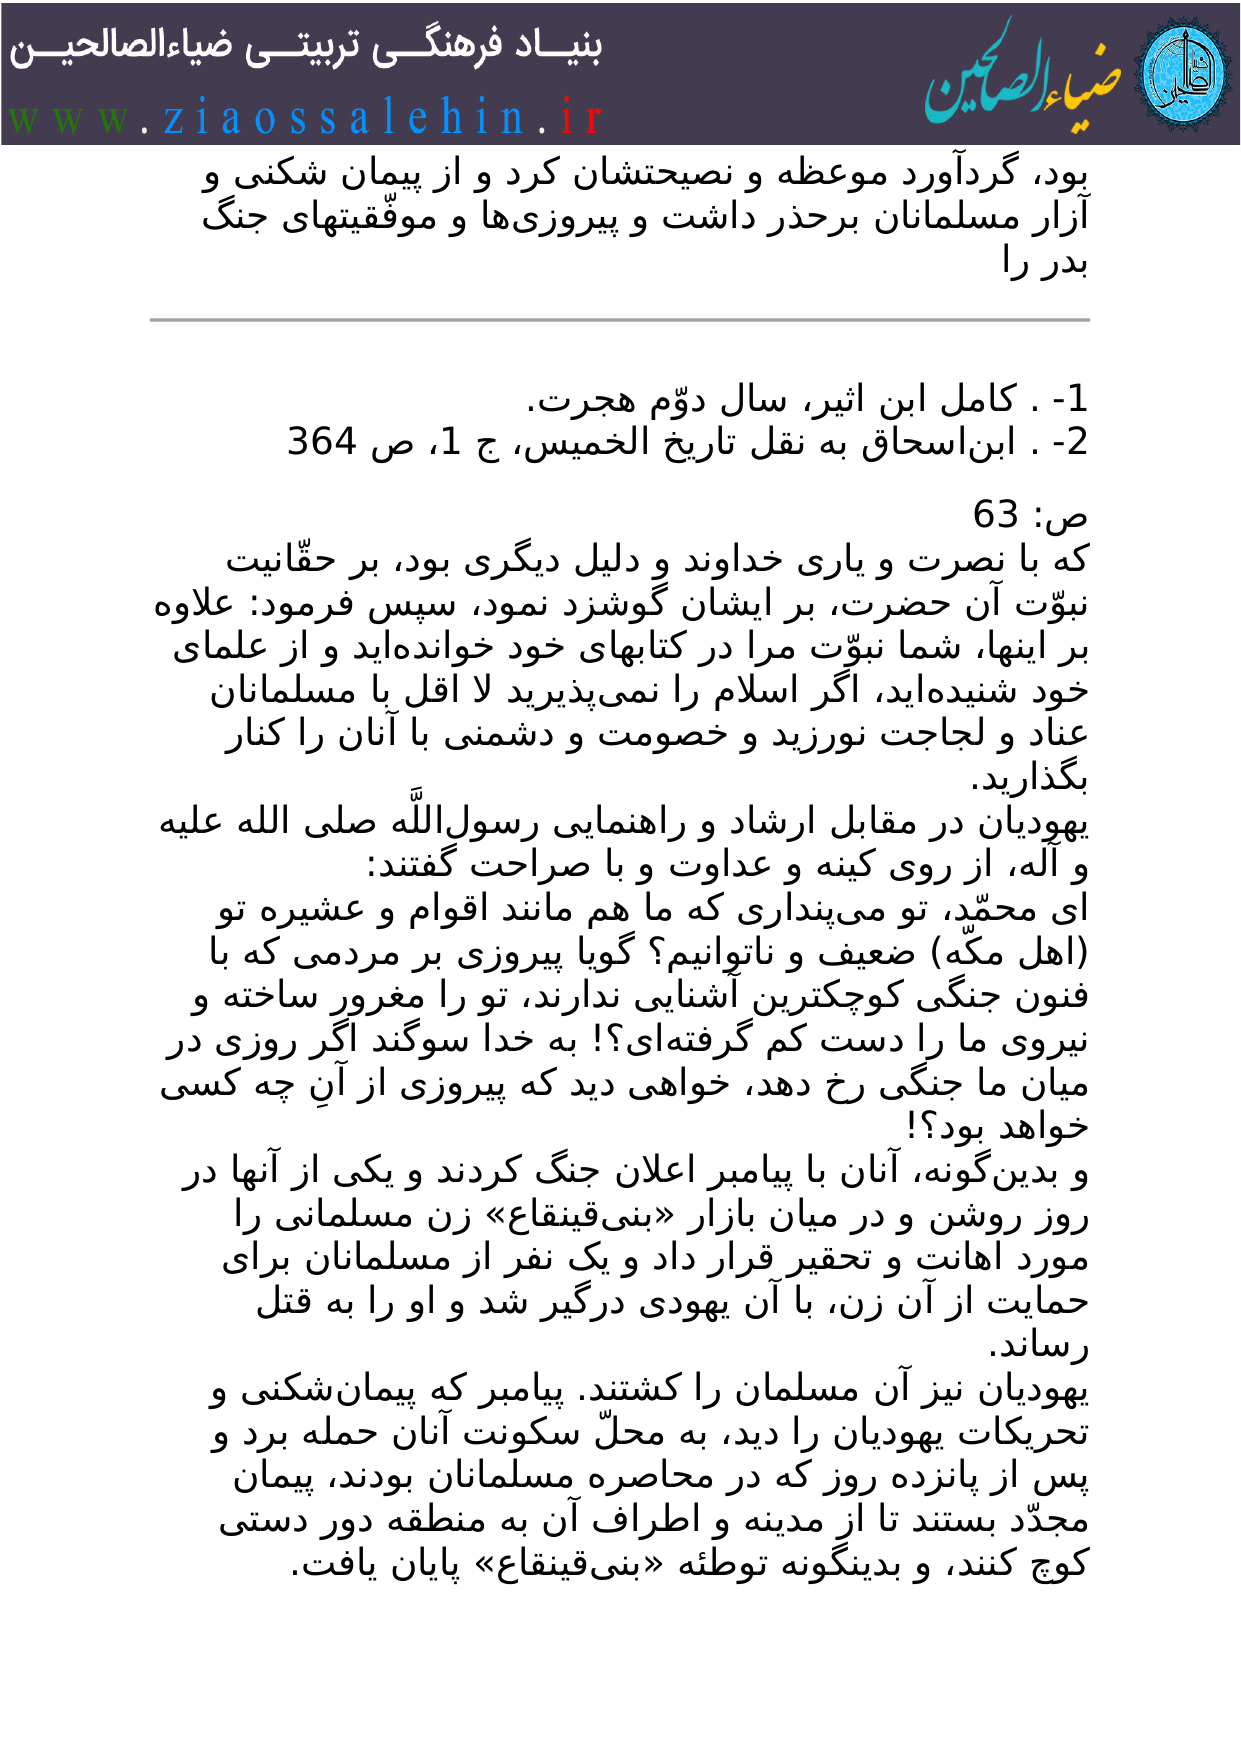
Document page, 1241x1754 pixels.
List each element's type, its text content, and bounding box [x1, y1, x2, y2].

text 1- . کامل ابن اثیر، سال دوّم هجرت. 2- . ابن‌اسحاق به نقل تاریخ الخمیس، ج 1، ص 364 [150, 376, 1090, 464]
picture [1, 3, 1241, 145]
